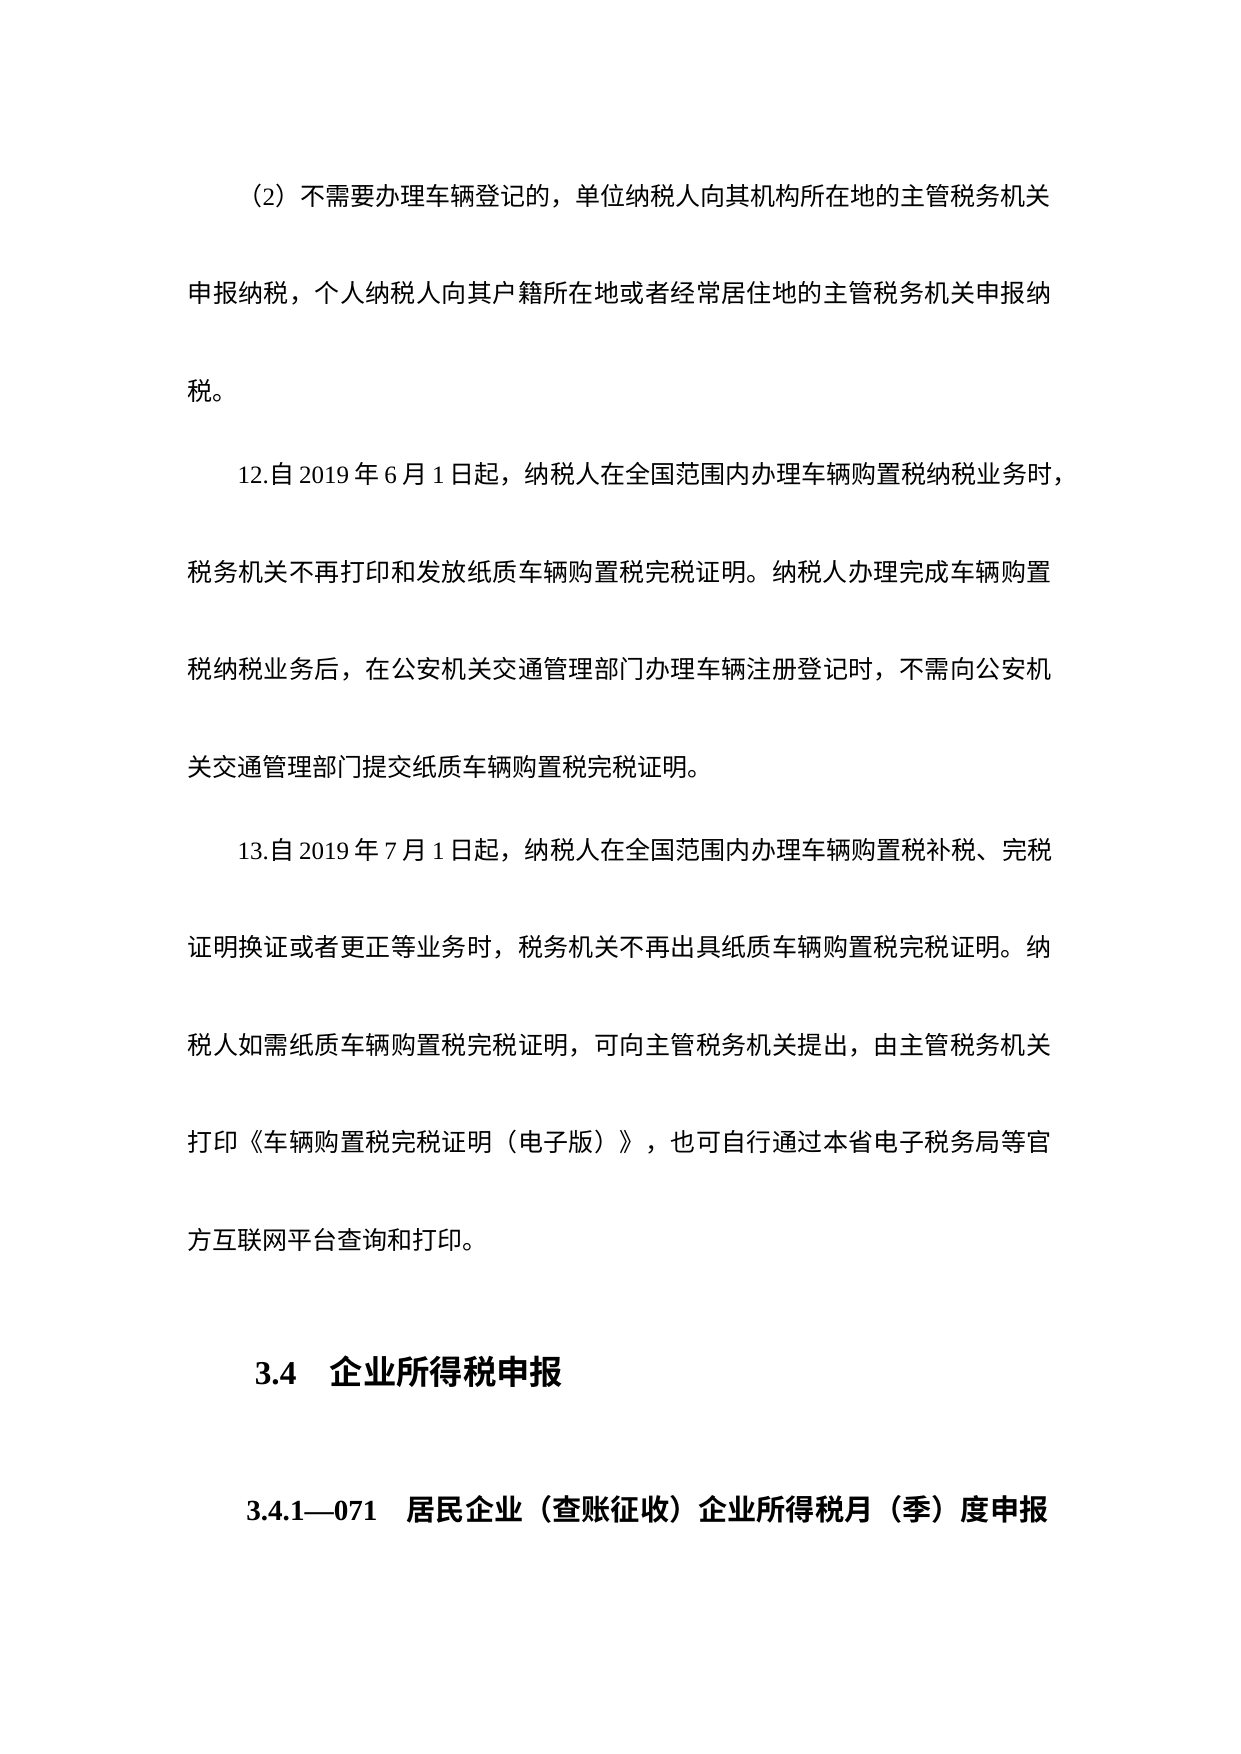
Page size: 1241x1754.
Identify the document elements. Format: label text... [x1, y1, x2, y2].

text 12.自2019年6月1日起，纳税人在全国范围内办理车辆购置税纳税业务时，税务机关不再打印和发放纸质车辆购置税完税证明。纳税人办理完成车辆购置税纳税业务后，在公安机关交通管理部门办理车辆注册登记时，不需向公安机关交通管理部门提交纸质车辆购置税完税证明。 [187, 440, 1053, 798]
text 13.自2019年7月1日起，纳税人在全国范围内办理车辆购置税补税、完税证明换证或者更正等业务时，税务机关不再出具纸质车辆购置税完税证明。纳税人如需纸质车辆购置税完税证明，可向主管税务机关提出，由主管税务机关打印《车辆购置税完税证明（电子版）》，也可自行通过本省电子税务局等官方互联网平台查询和打印。 [187, 816, 1053, 1271]
text 3.4 企业所得税申报 [187, 1338, 1053, 1403]
text （2）不需要办理车辆登记的，单位纳税人向其机构所在地的主管税务机关申报纳税，个人纳税人向其户籍所在地或者经常居住地的主管税务机关申报纳税。 [187, 162, 1053, 422]
text 3.4.1—071 居民企业（查账征收）企业所得税月（季）度申报 [187, 1475, 1053, 1540]
